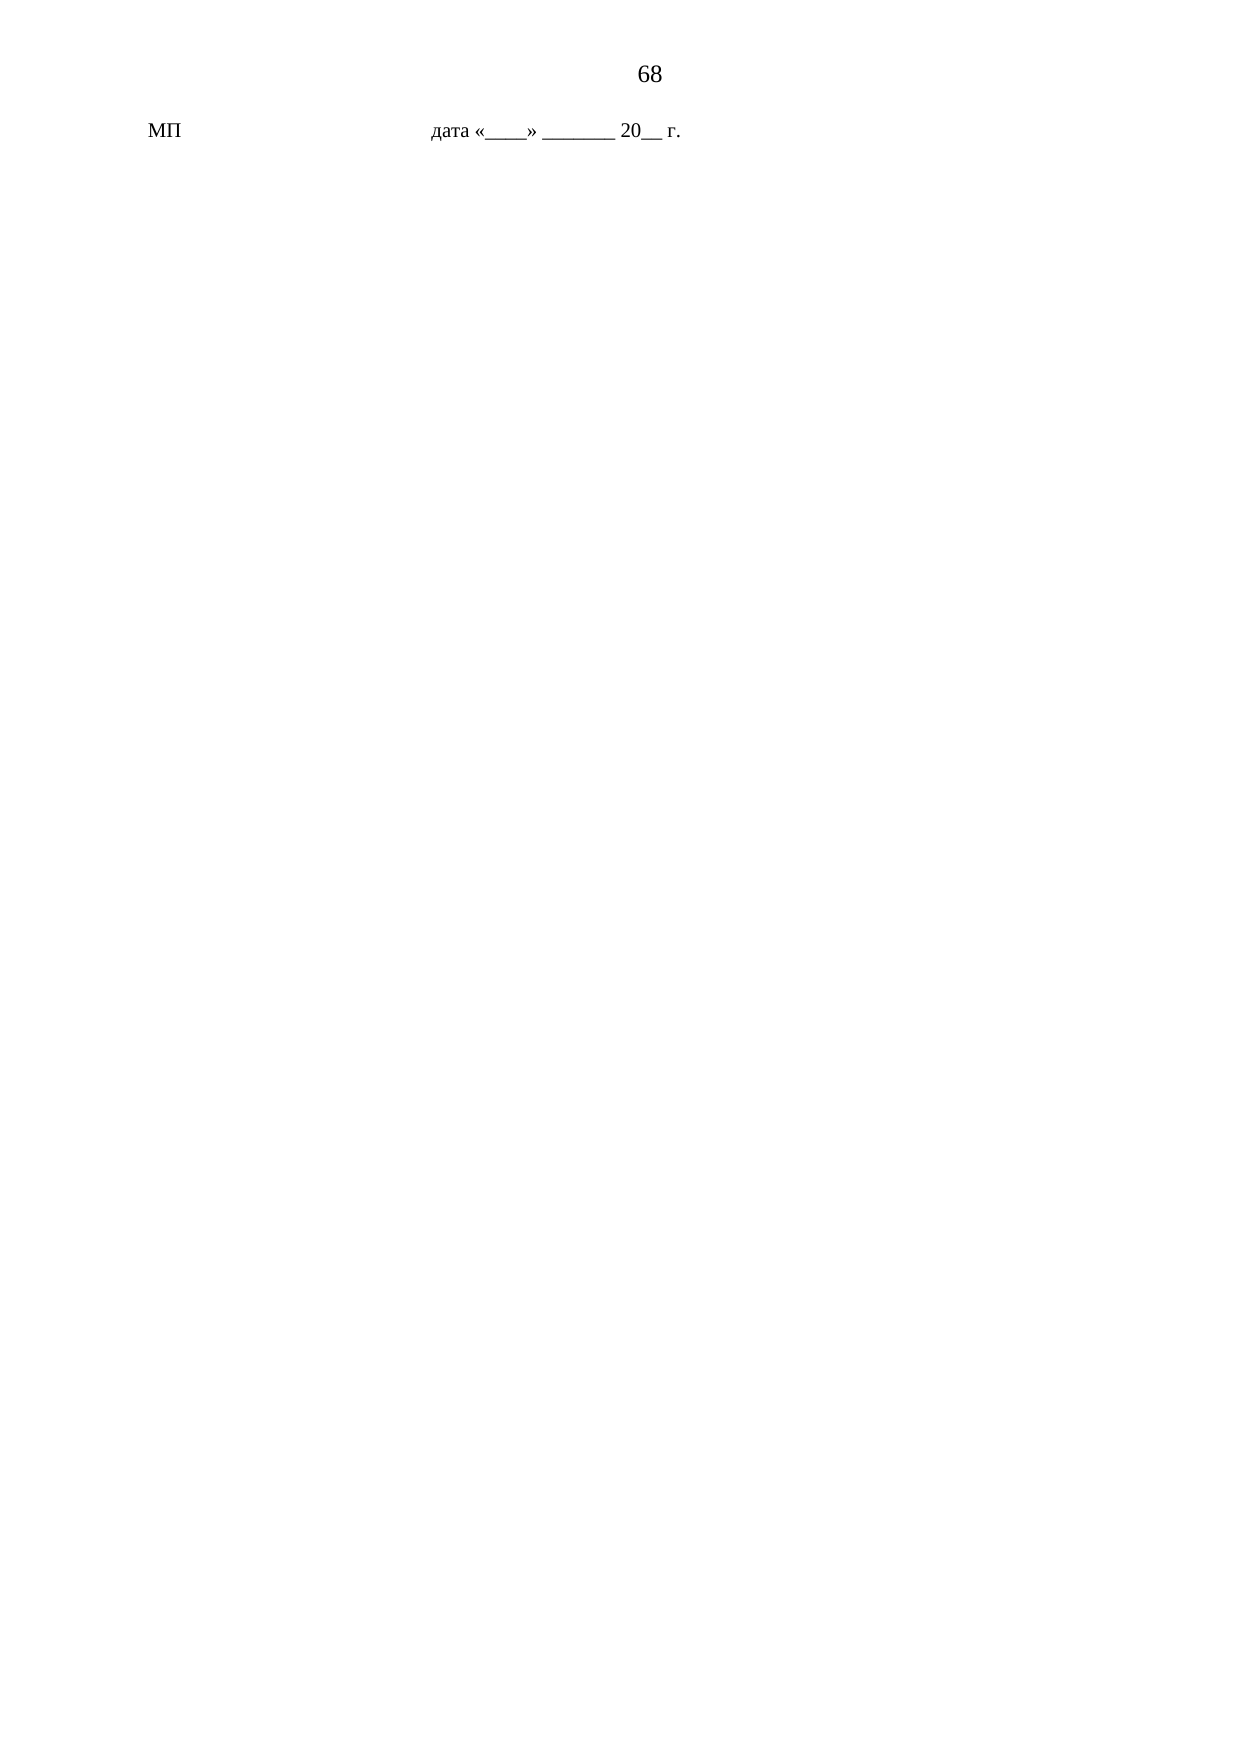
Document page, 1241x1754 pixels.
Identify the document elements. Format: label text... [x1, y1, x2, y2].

text МП дата «____» _______ 20__ г. [148, 118, 1152, 142]
